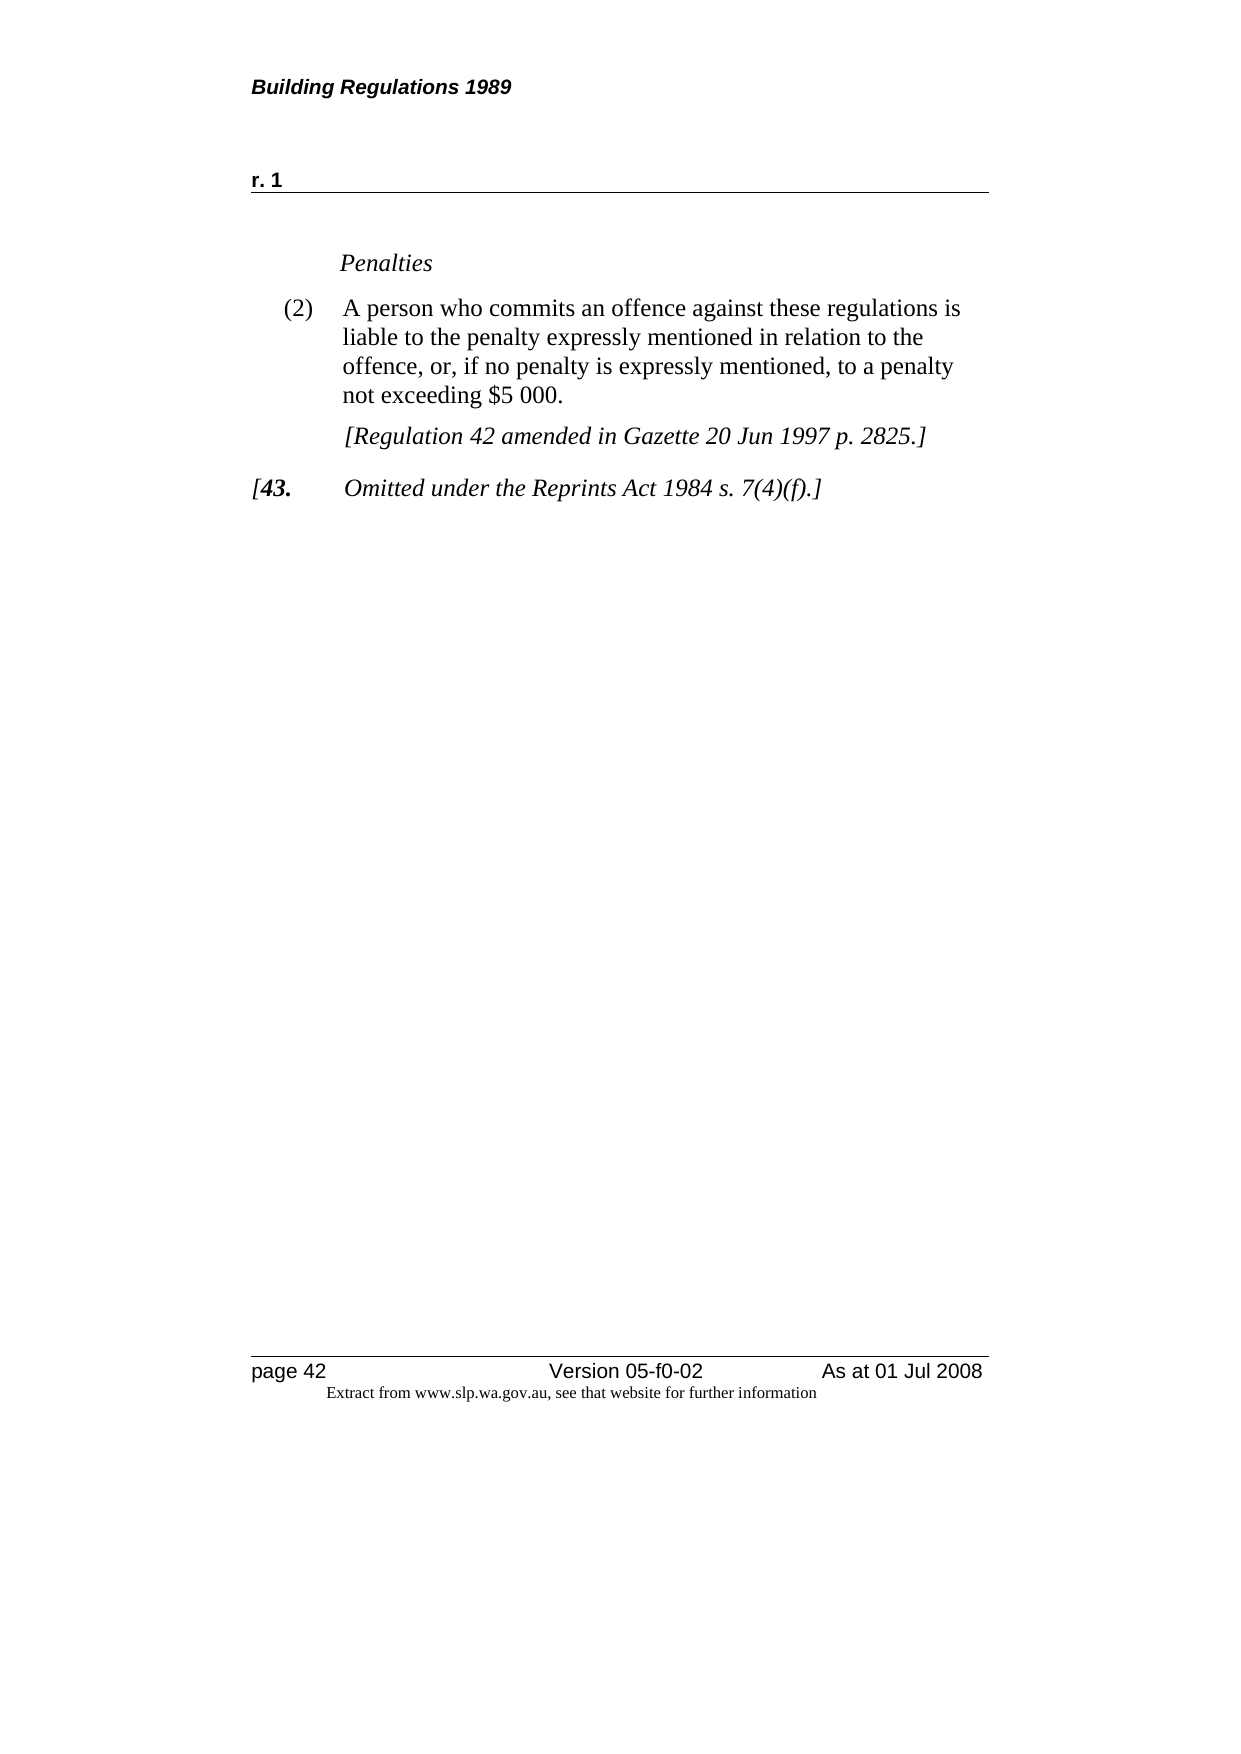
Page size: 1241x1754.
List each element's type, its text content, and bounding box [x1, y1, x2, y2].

text [43. Omitted under the Reprints Act 1984 s. 7(4)(f).] [251, 473, 989, 501]
text (2) A person who commits an offence against these regulations is liable to the penalty expressly mentioned in relation to the offence, or, if no penalty is expressly mentioned, to a penalty not exceeding $5 000. [251, 293, 989, 408]
text [Regulation 42 amended in Gazette 20 Jun 1997 p. 2825.] [251, 421, 989, 450]
subtitle Penalties [251, 248, 989, 277]
